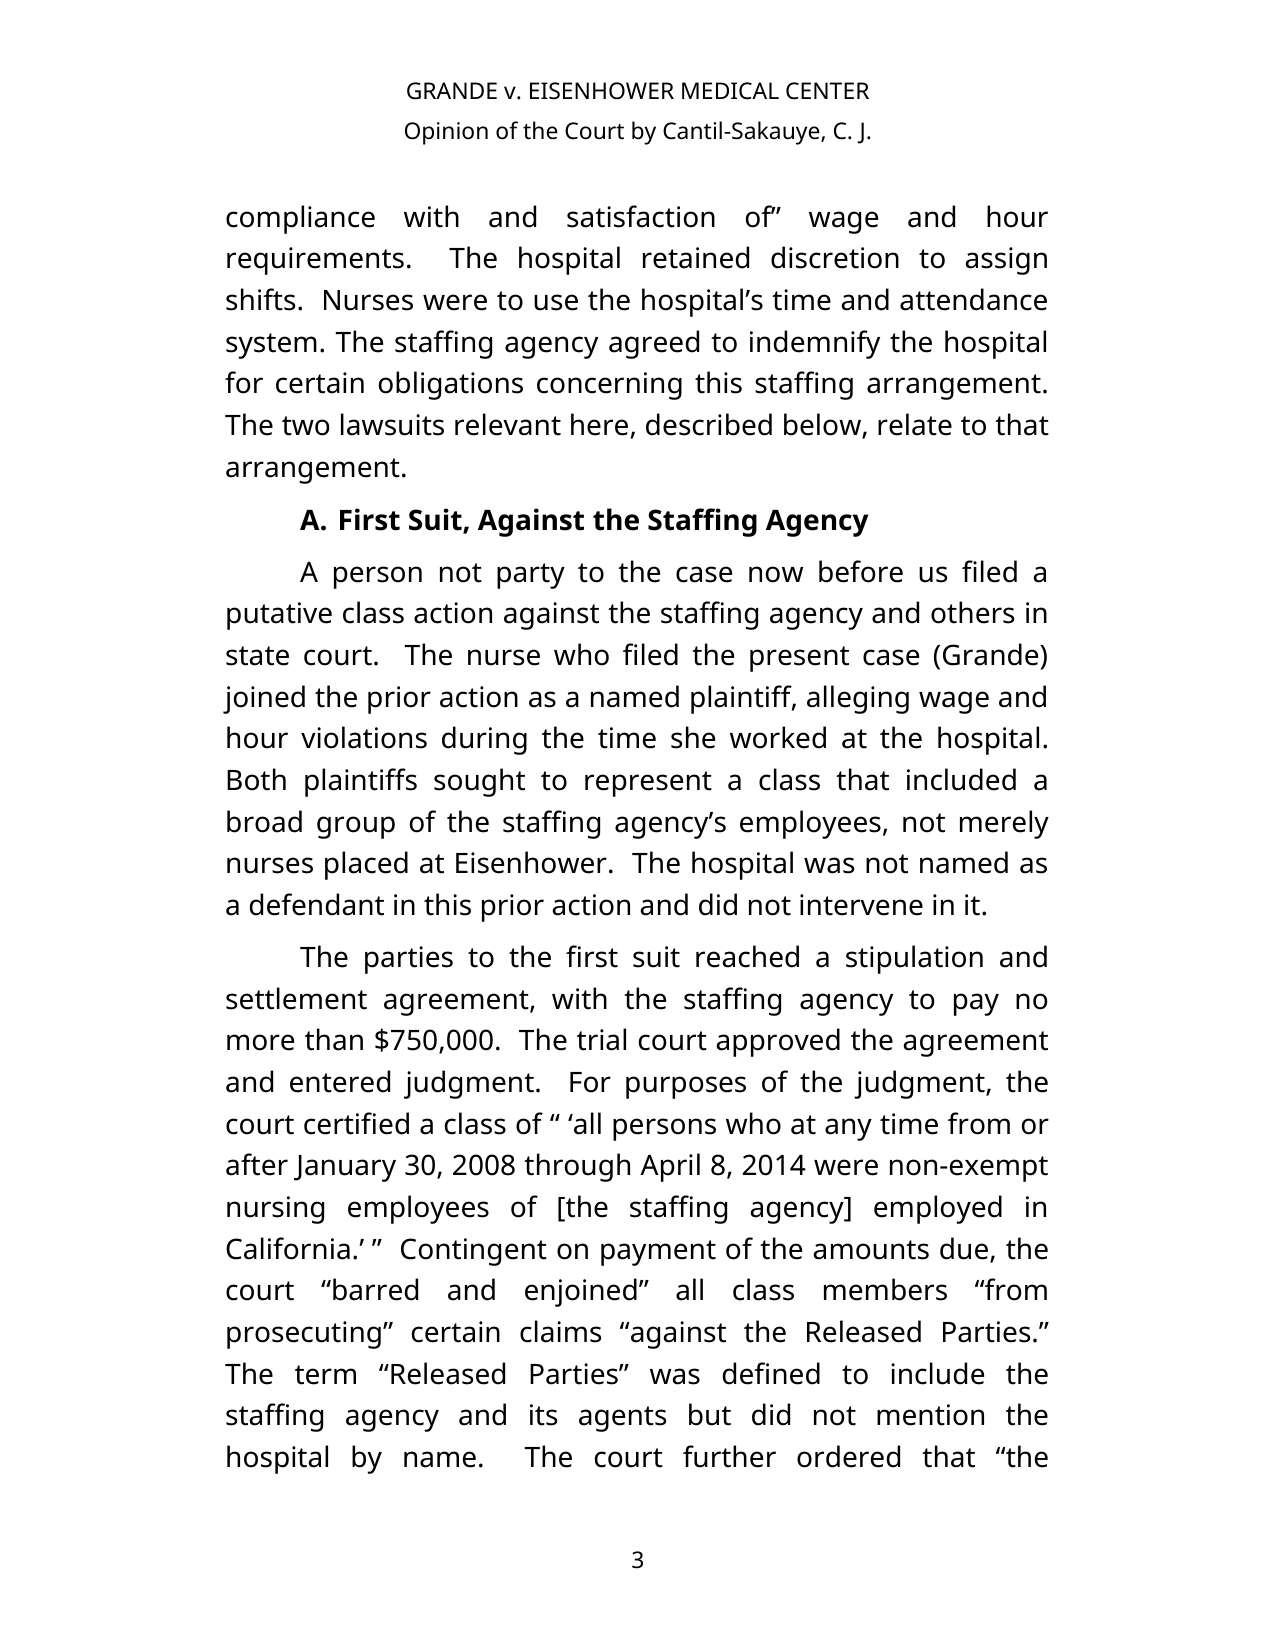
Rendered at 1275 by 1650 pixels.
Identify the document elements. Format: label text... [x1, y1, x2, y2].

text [225, 934, 1050, 1476]
subtitle First Suit, Against the Staffing Agency [300, 500, 1050, 538]
text A person not party to the case now before us filed a putative class action against the staffing agency and others in state court. The nurse who filed the present case (Grande) joined the prior action as a named plaintiff, alleging wage and hour violations during the time she worked at the hospital. Both plaintiffs sought to represent a class that included a broad group of the staffing agency’s employees, not merely nurses placed at Eisenhower. The hospital was not named as a defendant in this prior action and did not intervene in it. [225, 549, 1050, 924]
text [225, 194, 1050, 485]
